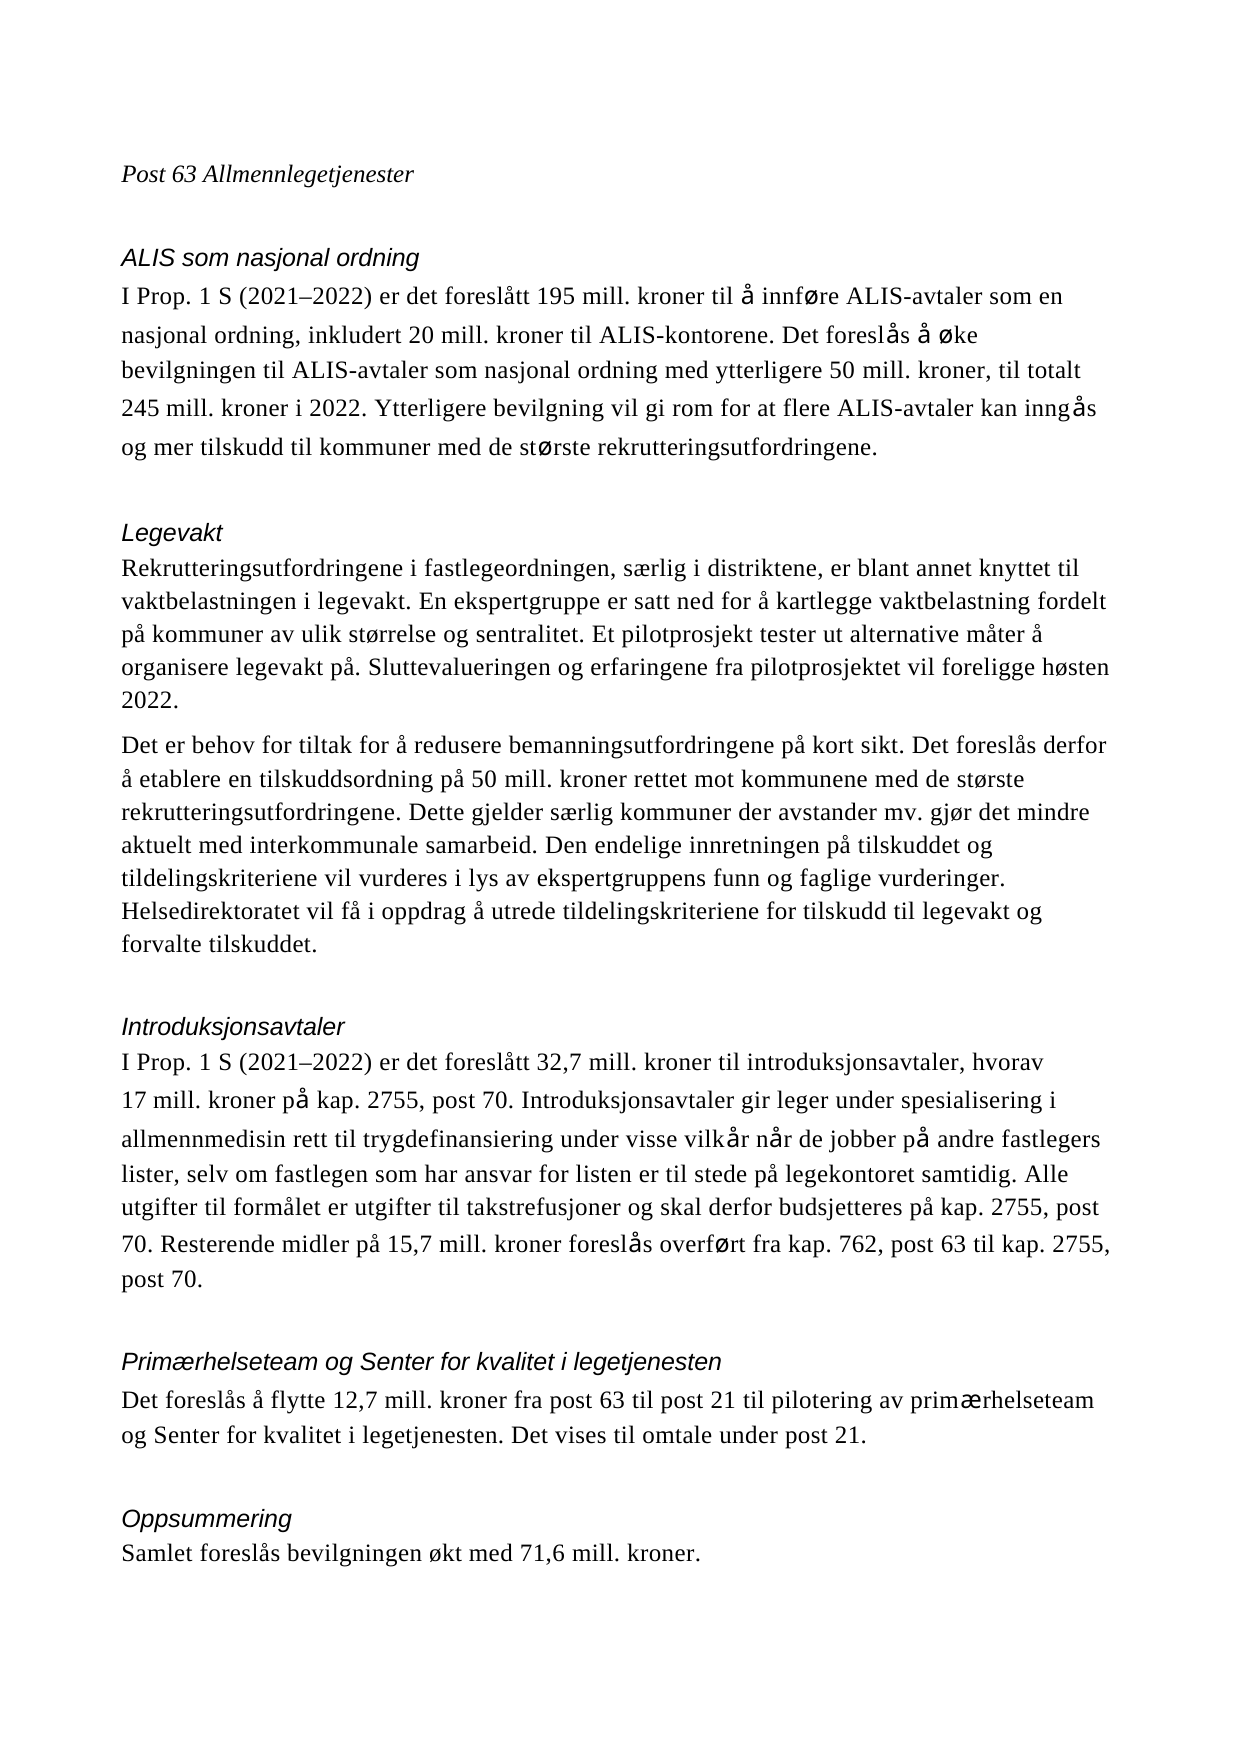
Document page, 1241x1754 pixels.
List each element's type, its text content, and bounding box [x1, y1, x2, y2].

text Oppsummering [121, 1503, 1119, 1532]
text Post 63 Allmennlegetjenester [121, 159, 1119, 188]
text Rekrutteringsutfordringene i fastlegeordningen, særlig i distriktene, er blant annet knyttet til vaktbelastningen i legevakt. En ekspertgruppe er satt ned for å kartlegge vaktbelastning fordelt på kommuner av ulik størrelse og sentralitet. Et pilotprosjekt tester ut alternative måter å organisere legevakt på. Sluttevalueringen og erfaringene fra pilotprosjektet vil foreligge høsten 2022. [121, 553, 1119, 714]
text Introduksjonsavtaler [121, 1012, 1119, 1041]
text Samlet foreslås bevilgningen økt med 71,6 mill. kroner. [121, 1538, 1119, 1568]
text I Prop. 1 S (2021–2022) er det foreslått 32,7 mill. kroner til introduksjonsavtaler, hvorav 17 mill. kroner på kap. 2755, post 70. Introduksjonsavtaler gir leger under spesialisering i allmennmedisin rett til trygdefinansiering under visse vilkår når de jobber på andre fastlegers lister, selv om fastlegen som har ansvar for listen er til stede på legekontoret samtidig. Alle utgifter til formålet er utgifter til takstrefusjoner og skal derfor budsjetteres på kap. 2755, post 70. Resterende midler på 15,7 mill. kroner foreslås overført fra kap. 762, post 63 til kap. 2755, post 70. [121, 1047, 1119, 1293]
text ALIS som nasjonal ordning [121, 242, 1119, 271]
text Det foreslås å flytte 12,7 mill. kroner fra post 63 til post 21 til pilotering av primærhelseteam og Senter for kvalitet i legetjenesten. Det vises til omtale under post 21. [121, 1382, 1119, 1449]
text Legevakt [121, 518, 1119, 547]
text Primærhelseteam og Senter for kvalitet i legetjenesten [121, 1347, 1119, 1376]
text Det er behov for tiltak for å redusere bemanningsutfordringene på kort sikt. Det foreslås derfor å etablere en tilskuddsordning på 50 mill. kroner rettet mot kommunene med de største rekrutteringsutfordringene. Dette gjelder særlig kommuner der avstander mv. gjør det mindre aktuelt med interkommunale samarbeid. Den endelige innretningen på tilskuddet og tildelingskriteriene vil vurderes i lys av ekspertgruppens funn og faglige vurderinger. Helsedirektoratet vil få i oppdrag å utrede tildelingskriteriene for tilskudd til legevakt og forvalte tilskuddet. [121, 731, 1119, 957]
text I Prop. 1 S (2021–2022) er det foreslått 195 mill. kroner til å innføre ALIS-avtaler som en nasjonal ordning, inkludert 20 mill. kroner til ALIS-kontorene. Det foreslås å øke bevilgningen til ALIS-avtaler som nasjonal ordning med ytterligere 50 mill. kroner, til totalt 245 mill. kroner i 2022. Ytterligere bevilgning vil gi rom for at flere ALIS-avtaler kan inngås og mer tilskudd til kommuner med de største rekrutteringsutfordringene. [121, 277, 1119, 463]
